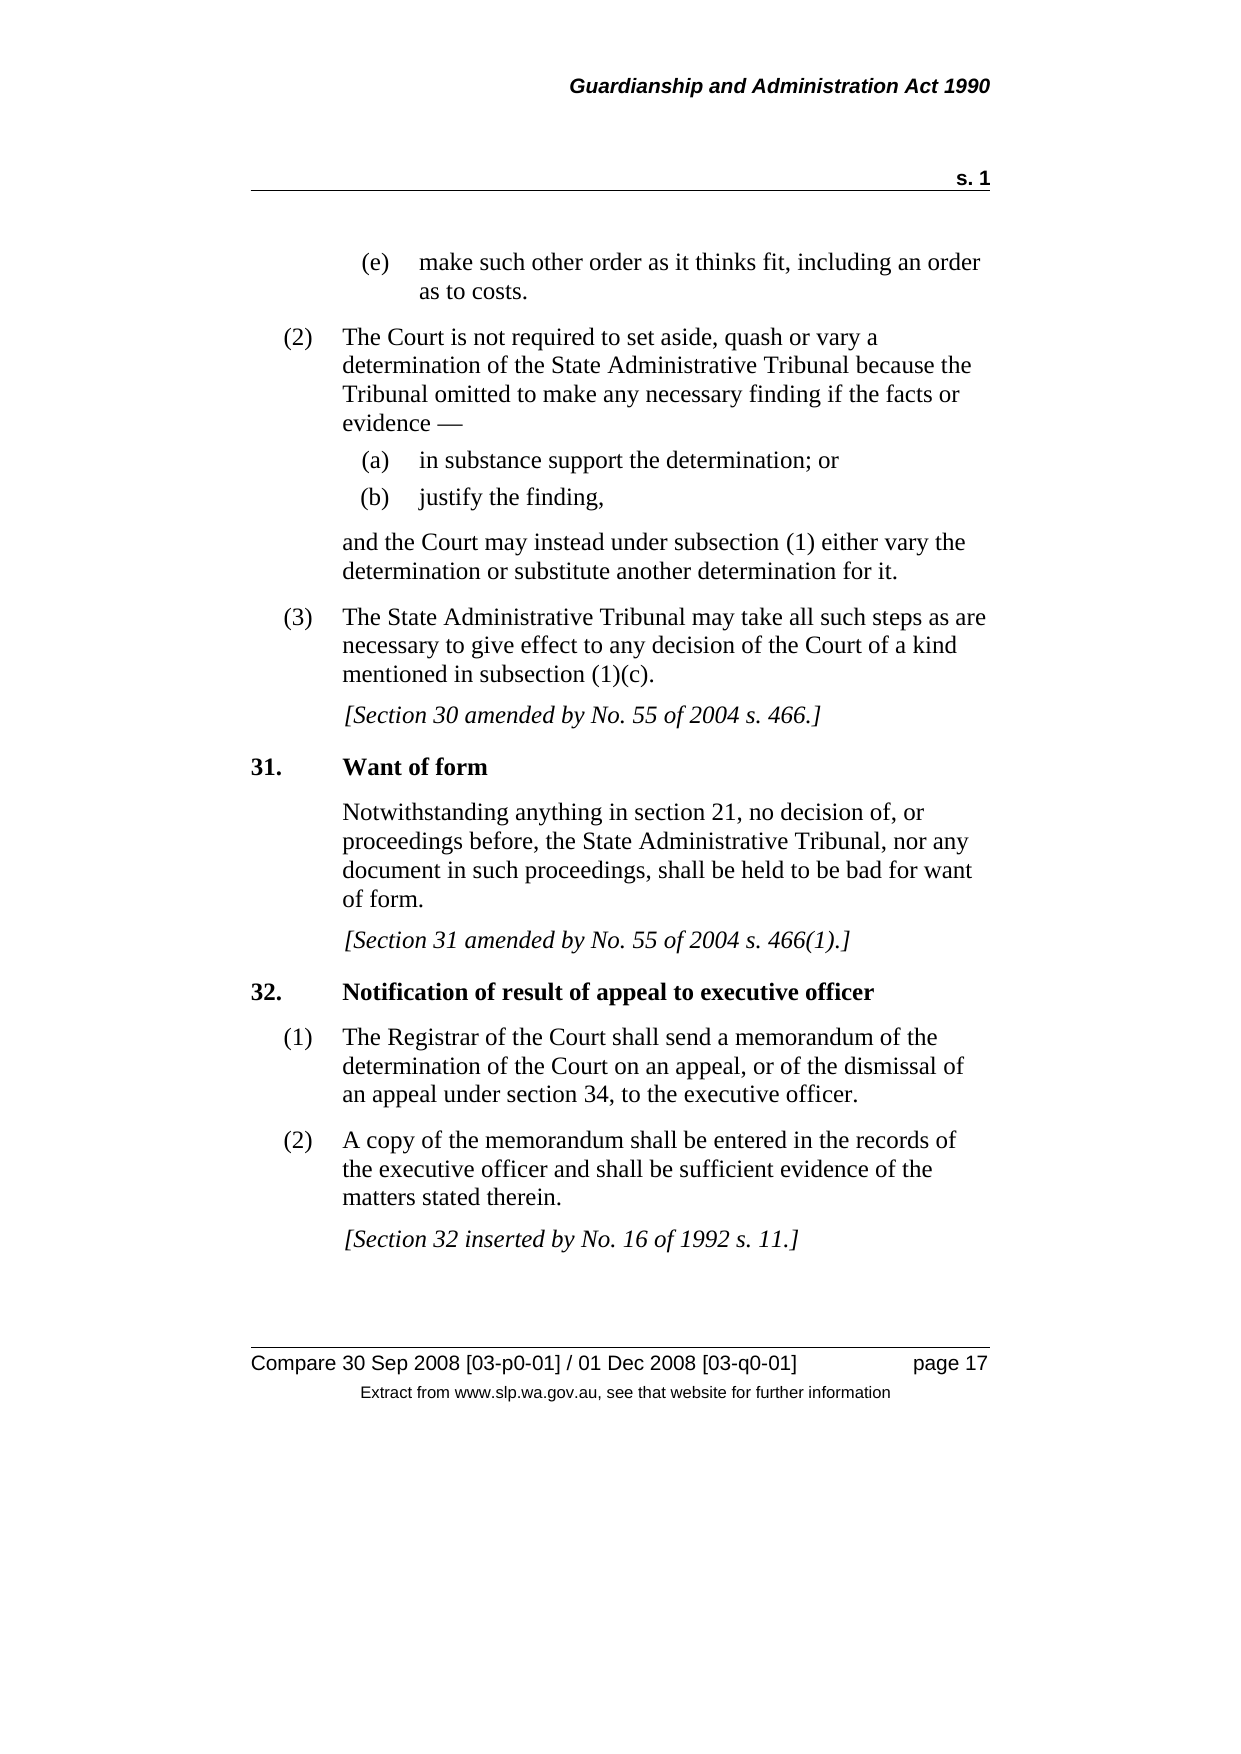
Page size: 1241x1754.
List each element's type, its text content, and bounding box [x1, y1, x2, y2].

text [Section 30 amended by No. 55 of 2004 s. 466.] [251, 700, 990, 729]
text Notwithstanding anything in section 21, no decision of, or proceedings before, the State Administrative Tribunal, nor any document in such proceedings, shall be held to be bad for want of form. [251, 797, 990, 912]
text (2) A copy of the memorandum shall be entered in the records of the executive officer and shall be sufficient evidence of the matters stated therein. [251, 1125, 990, 1211]
text [Section 31 amended by No. 55 of 2004 s. 466(1).] [251, 925, 990, 954]
text (1) The Registrar of the Court shall send a memorandum of the determination of the Court on an appeal, or of the dismissal of an appeal under section 34, to the executive officer. [251, 1022, 990, 1108]
subtitle 31. Want of form [251, 752, 990, 781]
text (a) in substance support the determination; or [251, 445, 990, 474]
text and the Court may instead under subsection (1) either vary the determination or substitute another determination for it. [251, 527, 990, 585]
text [Section 32 inserted by No. 16 of 1992 s. 11.] [251, 1224, 990, 1252]
text (e) make such other order as it thinks fit, including an order as to costs. [251, 247, 990, 305]
text (3) The State Administrative Tribunal may take all such steps as are necessary to give effect to any decision of the Court of a kind mentioned in subsection (1)(c). [251, 602, 990, 688]
subtitle 32. Notification of result of appeal to executive officer [251, 977, 990, 1005]
text (b) justify the finding, [251, 482, 990, 511]
text (2) The Court is not required to set aside, quash or vary a determination of the State Administrative Tribunal because the Tribunal omitted to make any necessary finding if the facts or evidence — [251, 322, 990, 437]
